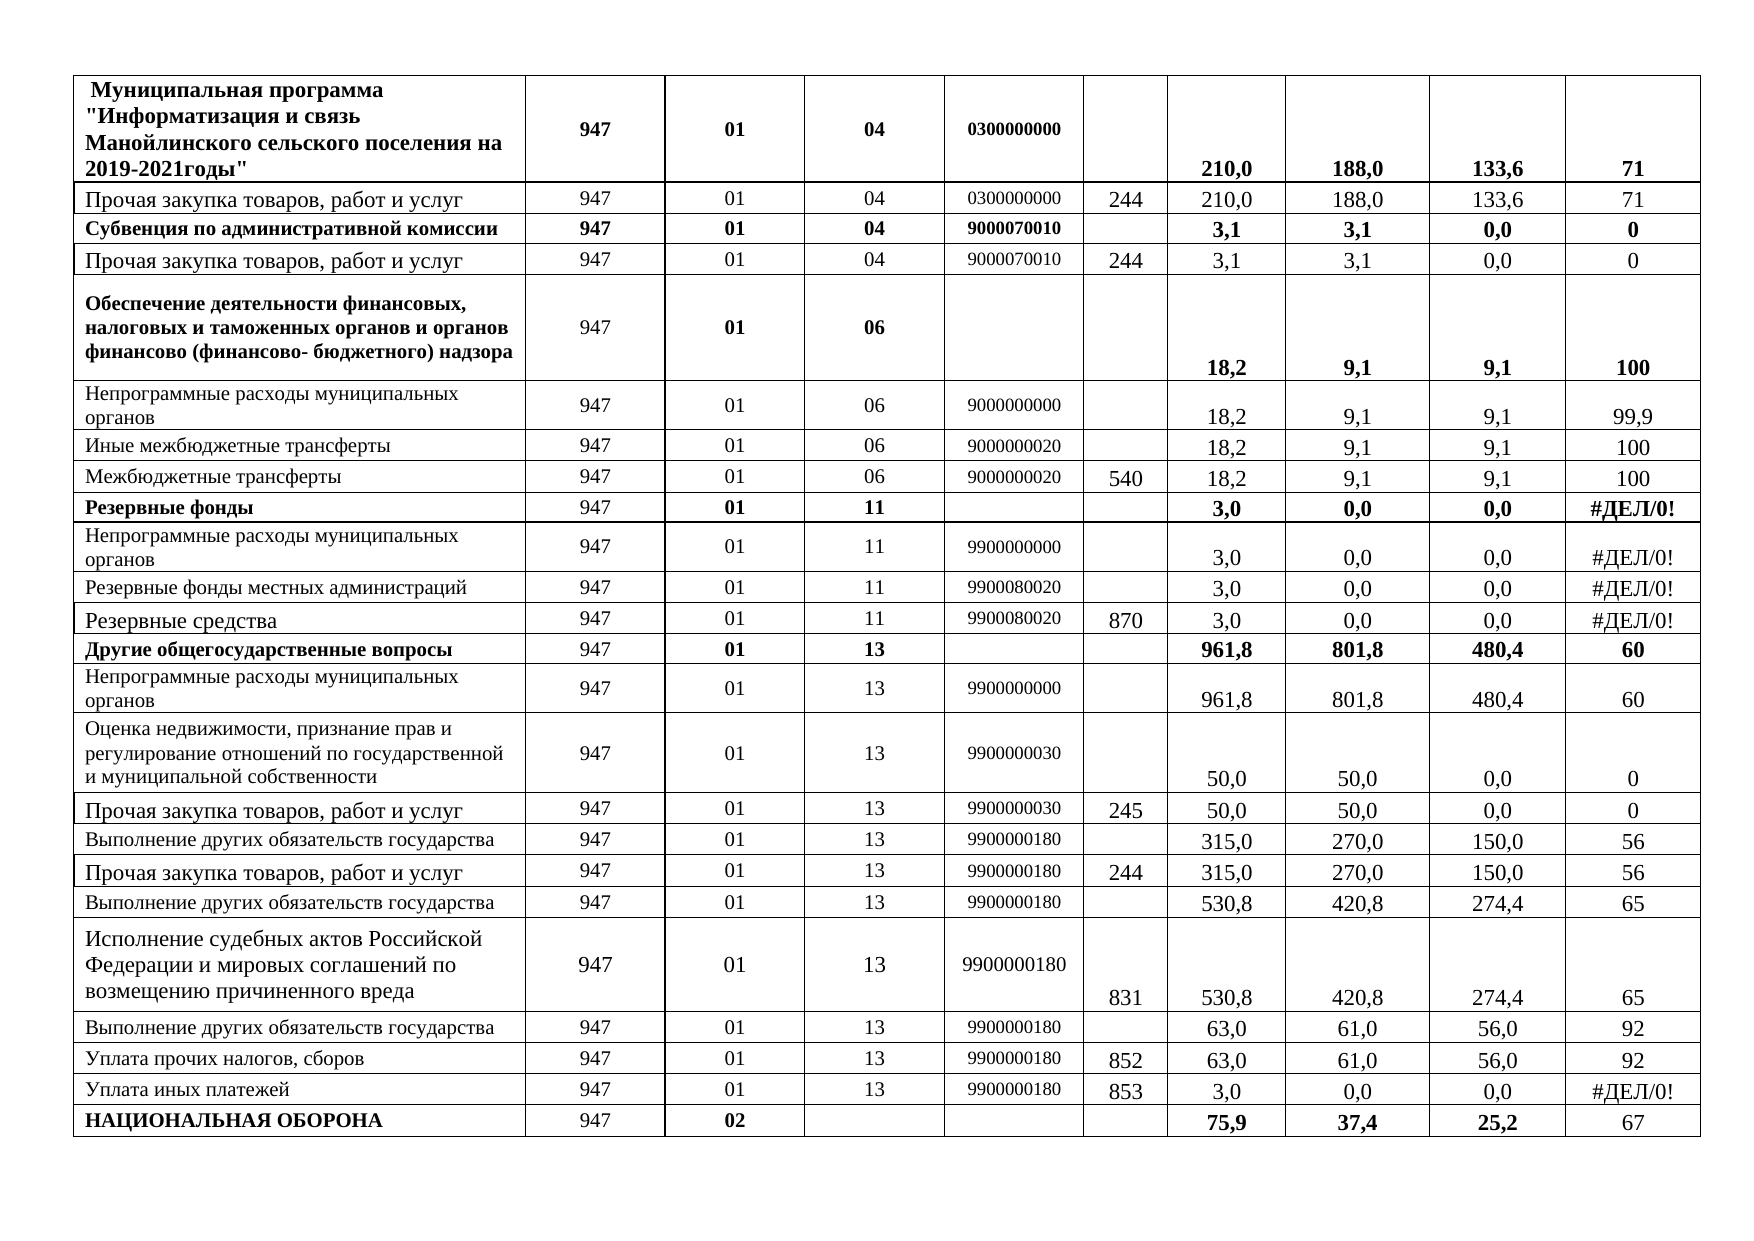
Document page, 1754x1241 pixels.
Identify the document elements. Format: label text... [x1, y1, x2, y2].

table_cell 210,0 [1168, 183, 1285, 213]
table_cell 13 [805, 887, 944, 917]
table_cell 530,8 [1168, 887, 1285, 917]
table_cell Резервные фонды [74, 493, 525, 521]
table_cell 13 [805, 713, 944, 792]
table_cell 133,6 [1430, 183, 1565, 213]
table_cell [1084, 214, 1167, 242]
table_cell 9900000000 [945, 664, 1083, 712]
table_cell 13 [805, 1012, 944, 1042]
table_cell 63,0 [1168, 1043, 1285, 1073]
table_cell 274,4 [1430, 918, 1565, 1011]
table_cell НАЦИОНАЛЬНАЯ ОБОРОНА [74, 1105, 525, 1136]
table_cell 0,0 [1430, 793, 1565, 823]
table_cell 18,2 [1168, 381, 1285, 429]
table_cell 947 [526, 824, 664, 854]
table_cell 04 [805, 214, 944, 242]
table_cell #ДЕЛ/0! [1566, 603, 1700, 633]
table_cell 65 [1566, 918, 1700, 1011]
table_cell 480,4 [1430, 634, 1565, 663]
table_cell 3,0 [1168, 1074, 1285, 1104]
table_cell 9,1 [1430, 461, 1565, 492]
table_cell 100 [1566, 275, 1700, 380]
table_cell 0,0 [1286, 572, 1429, 602]
table_cell 13 [805, 1043, 944, 1073]
table_cell 947 [526, 381, 664, 429]
table_cell 9900000030 [945, 793, 1083, 823]
table_cell 13 [805, 1074, 944, 1104]
table_cell 13 [805, 824, 944, 854]
table_cell 947 [526, 275, 664, 380]
table_cell 3,1 [1168, 244, 1285, 274]
table_cell Прочая закупка товаров, работ и услуг [75, 793, 525, 823]
table_cell 01 [666, 855, 804, 886]
table_cell 01 [666, 275, 804, 380]
table_cell 947 [526, 493, 664, 521]
table_cell 0 [1566, 713, 1700, 792]
table_cell 50,0 [1286, 713, 1429, 792]
table_cell 02 [666, 1105, 804, 1136]
table_cell Резервные средства [75, 603, 525, 633]
table_cell 947 [526, 244, 664, 274]
table_cell 01 [666, 493, 804, 521]
table_cell 947 [526, 1043, 664, 1073]
table_cell 9900000000 [945, 523, 1083, 571]
table_cell 9900000180 [945, 1074, 1083, 1104]
table_cell 11 [805, 603, 944, 633]
table_cell 9000070010 [945, 214, 1083, 242]
table_cell 71 [1566, 76, 1700, 181]
table_cell [1084, 634, 1167, 663]
table_cell Другие общегосударственные вопросы [74, 634, 525, 663]
table_cell 947 [526, 634, 664, 663]
table_cell 9,1 [1286, 461, 1429, 492]
table_cell 852 [1084, 1043, 1167, 1073]
table_cell 01 [666, 214, 804, 242]
table_cell [945, 1105, 1083, 1136]
table_cell 3,0 [1168, 572, 1285, 602]
table_cell 947 [526, 918, 664, 1011]
table_cell 947 [526, 855, 664, 886]
table_cell 0 [1566, 793, 1700, 823]
table_cell 9900000180 [945, 1043, 1083, 1073]
table_cell 56 [1566, 855, 1700, 886]
table_cell Непрограммные расходы муниципальных органов [74, 523, 525, 571]
table_cell 06 [805, 381, 944, 429]
table_cell 244 [1084, 855, 1167, 886]
table_cell 56,0 [1430, 1012, 1565, 1042]
table_cell 9000070010 [945, 244, 1083, 274]
table_cell 01 [666, 918, 804, 1011]
table_cell 961,8 [1168, 634, 1285, 663]
table_cell 0,0 [1286, 603, 1429, 633]
table_cell 9,1 [1286, 430, 1429, 460]
table_cell #ДЕЛ/0! [1566, 1074, 1700, 1104]
table_cell 947 [526, 1074, 664, 1104]
table_cell [1084, 572, 1167, 602]
table_cell Непрограммные расходы муниципальных органов [74, 381, 525, 429]
table_cell [945, 634, 1083, 663]
table_cell 01 [666, 1074, 804, 1104]
table_cell 01 [666, 572, 804, 602]
table_cell [1084, 76, 1167, 181]
table_cell 530,8 [1168, 918, 1285, 1011]
table_cell 92 [1566, 1012, 1700, 1042]
table_cell 11 [805, 493, 944, 521]
table_cell 0300000000 [945, 76, 1083, 181]
table_cell 50,0 [1168, 793, 1285, 823]
table_cell Выполнение других обязательств государства [74, 1012, 525, 1042]
table_cell [1084, 1012, 1167, 1042]
table_cell Прочая закупка товаров, работ и услуг [75, 244, 525, 274]
table_cell 947 [526, 603, 664, 633]
table_cell [1084, 381, 1167, 429]
table_cell Уплата иных платежей [74, 1074, 525, 1104]
table_cell 65 [1566, 887, 1700, 917]
table_cell 01 [666, 244, 804, 274]
table_cell 0,0 [1430, 523, 1565, 571]
table_cell 947 [526, 1105, 664, 1136]
table_cell 244 [1084, 183, 1167, 213]
table_cell 50,0 [1286, 793, 1429, 823]
table_cell 0 [1566, 214, 1700, 242]
table_cell #ДЕЛ/0! [1566, 523, 1700, 571]
table_cell 01 [666, 430, 804, 460]
table_cell 61,0 [1286, 1043, 1429, 1073]
table_cell 9900080020 [945, 603, 1083, 633]
table_cell 947 [526, 887, 664, 917]
table_cell 06 [805, 275, 944, 380]
table_cell 540 [1084, 461, 1167, 492]
table_cell #ДЕЛ/0! [1566, 572, 1700, 602]
table_cell 99,9 [1566, 381, 1700, 429]
table_cell 3,0 [1168, 603, 1285, 633]
table_cell 71 [1566, 183, 1700, 213]
table_cell 270,0 [1286, 824, 1429, 854]
table_cell 04 [805, 183, 944, 213]
table_cell 9,1 [1286, 381, 1429, 429]
table_cell 13 [805, 664, 944, 712]
table_cell 9900080020 [945, 572, 1083, 602]
table_cell Непрограммные расходы муниципальных органов [74, 664, 525, 712]
table_cell 60 [1566, 634, 1700, 663]
table_cell 0,0 [1286, 1074, 1429, 1104]
table_cell 3,1 [1286, 244, 1429, 274]
table_cell 947 [526, 1012, 664, 1042]
table_cell Обеспечение деятельности финансовых, налоговых и таможенных органов и органов финансово (финансово- бюджетного) надзора [74, 275, 525, 380]
table_cell 188,0 [1286, 76, 1429, 181]
table_cell 9,1 [1286, 275, 1429, 380]
table_cell 04 [805, 244, 944, 274]
table_cell 01 [666, 1012, 804, 1042]
table_cell Прочая закупка товаров, работ и услуг [75, 183, 525, 213]
table_cell 947 [526, 793, 664, 823]
table_cell 13 [805, 918, 944, 1011]
table_cell 37,4 [1286, 1105, 1429, 1136]
table_cell 3,0 [1168, 493, 1285, 521]
table_cell 18,2 [1168, 461, 1285, 492]
table_cell 01 [666, 76, 804, 181]
table_cell Уплата прочих налогов, сборов [74, 1043, 525, 1073]
table_cell 0,0 [1430, 603, 1565, 633]
table_cell [945, 275, 1083, 380]
table_cell 947 [526, 523, 664, 571]
table_cell 150,0 [1430, 824, 1565, 854]
table_cell Субвенция по административной комиссии [74, 214, 525, 242]
table_cell [1084, 713, 1167, 792]
table_cell 9000000000 [945, 381, 1083, 429]
table_cell Межбюджетные трансферты [74, 461, 525, 492]
table_cell 9900000030 [945, 713, 1083, 792]
table_cell 420,8 [1286, 887, 1429, 917]
table_cell 274,4 [1430, 887, 1565, 917]
table_cell 9,1 [1430, 275, 1565, 380]
table_cell 9900000180 [945, 855, 1083, 886]
table_cell 9900000180 [945, 918, 1083, 1011]
table_cell 0300000000 [945, 183, 1083, 213]
table_cell 0,0 [1286, 493, 1429, 521]
table_cell 0,0 [1430, 572, 1565, 602]
table_cell 61,0 [1286, 1012, 1429, 1042]
table_cell 831 [1084, 918, 1167, 1011]
table_cell 133,6 [1430, 76, 1565, 181]
table_cell 01 [666, 713, 804, 792]
table_cell 18,2 [1168, 430, 1285, 460]
table_cell Оценка недвижимости, признание прав и регулирование отношений по государственной и муниципальной собственности [74, 713, 525, 792]
table_cell 06 [805, 461, 944, 492]
table_cell 13 [805, 793, 944, 823]
table_cell 01 [666, 461, 804, 492]
table_cell 188,0 [1286, 183, 1429, 213]
table_cell 67 [1566, 1105, 1700, 1136]
table_cell [1084, 493, 1167, 521]
table_cell 3,1 [1168, 214, 1285, 242]
table_cell 75,9 [1168, 1105, 1285, 1136]
table_cell 01 [666, 824, 804, 854]
table_cell 3,0 [1168, 523, 1285, 571]
table_cell 01 [666, 887, 804, 917]
table_cell 853 [1084, 1074, 1167, 1104]
table_cell 244 [1084, 244, 1167, 274]
table_cell 9900000180 [945, 824, 1083, 854]
table_cell 315,0 [1168, 824, 1285, 854]
table_cell 9900000180 [945, 1012, 1083, 1042]
table_cell 947 [526, 183, 664, 213]
table_cell [805, 1105, 944, 1136]
table_cell 150,0 [1430, 855, 1565, 886]
table_cell 947 [526, 572, 664, 602]
table_cell [1084, 1105, 1167, 1136]
table_cell Прочая закупка товаров, работ и услуг [75, 855, 525, 886]
table_cell 947 [526, 461, 664, 492]
table_cell 0,0 [1430, 493, 1565, 521]
table_cell 01 [666, 183, 804, 213]
table_cell 25,2 [1430, 1105, 1565, 1136]
table_cell 13 [805, 855, 944, 886]
table_cell 13 [805, 634, 944, 663]
table_cell 0,0 [1430, 1074, 1565, 1104]
table_cell 06 [805, 430, 944, 460]
table_cell 100 [1566, 430, 1700, 460]
table_cell 0,0 [1430, 713, 1565, 792]
table_cell 9900000180 [945, 887, 1083, 917]
table_cell 01 [666, 1043, 804, 1073]
table_cell 870 [1084, 603, 1167, 633]
table_cell 480,4 [1430, 664, 1565, 712]
table_cell 01 [666, 381, 804, 429]
table_cell #ДЕЛ/0! [1566, 493, 1700, 521]
table_cell 9000000020 [945, 461, 1083, 492]
table_cell 0,0 [1430, 244, 1565, 274]
table_cell 0,0 [1286, 523, 1429, 571]
table_cell 210,0 [1168, 76, 1285, 181]
table_cell Исполнение судебных актов Российской Федерации и мировых соглашений по возмещению причиненного вреда [74, 918, 525, 1011]
table_cell 801,8 [1286, 634, 1429, 663]
table_cell Иные межбюджетные трансферты [74, 430, 525, 460]
table_cell 947 [526, 76, 664, 181]
table_cell 315,0 [1168, 855, 1285, 886]
table_cell 420,8 [1286, 918, 1429, 1011]
table_cell 50,0 [1168, 713, 1285, 792]
table_cell 9000000020 [945, 430, 1083, 460]
table_cell [1084, 523, 1167, 571]
table_cell Выполнение других обязательств государства [74, 824, 525, 854]
table_cell Резервные фонды местных администраций [74, 572, 525, 602]
table_cell [1084, 275, 1167, 380]
table_cell 01 [666, 523, 804, 571]
table_cell 92 [1566, 1043, 1700, 1073]
table_cell 947 [526, 713, 664, 792]
table_cell Муниципальная программа "Информатизация и связь Манойлинского сельского поселения на 2019-2021годы" [74, 76, 525, 181]
table_cell 0,0 [1430, 214, 1565, 242]
table_cell 947 [526, 664, 664, 712]
table_cell 11 [805, 572, 944, 602]
table_cell [1084, 430, 1167, 460]
table_cell 01 [666, 664, 804, 712]
table_cell 18,2 [1168, 275, 1285, 380]
table_cell 961,8 [1168, 664, 1285, 712]
table_cell 245 [1084, 793, 1167, 823]
table_cell 100 [1566, 461, 1700, 492]
table_cell 270,0 [1286, 855, 1429, 886]
table_cell 3,1 [1286, 214, 1429, 242]
table_cell Выполнение других обязательств государства [74, 887, 525, 917]
table_cell 947 [526, 430, 664, 460]
table_cell [1084, 824, 1167, 854]
table_cell 9,1 [1430, 430, 1565, 460]
table_cell 60 [1566, 664, 1700, 712]
table_cell [1084, 887, 1167, 917]
table_cell 01 [666, 634, 804, 663]
table_cell 01 [666, 603, 804, 633]
table_cell 56 [1566, 824, 1700, 854]
table_cell 04 [805, 76, 944, 181]
table_cell 01 [666, 793, 804, 823]
table_cell 947 [526, 214, 664, 242]
table_cell 11 [805, 523, 944, 571]
table_cell 56,0 [1430, 1043, 1565, 1073]
table_cell 63,0 [1168, 1012, 1285, 1042]
table_cell 801,8 [1286, 664, 1429, 712]
table_cell [945, 493, 1083, 521]
table_cell 9,1 [1430, 381, 1565, 429]
table_cell 0 [1566, 244, 1700, 274]
table_cell [1084, 664, 1167, 712]
